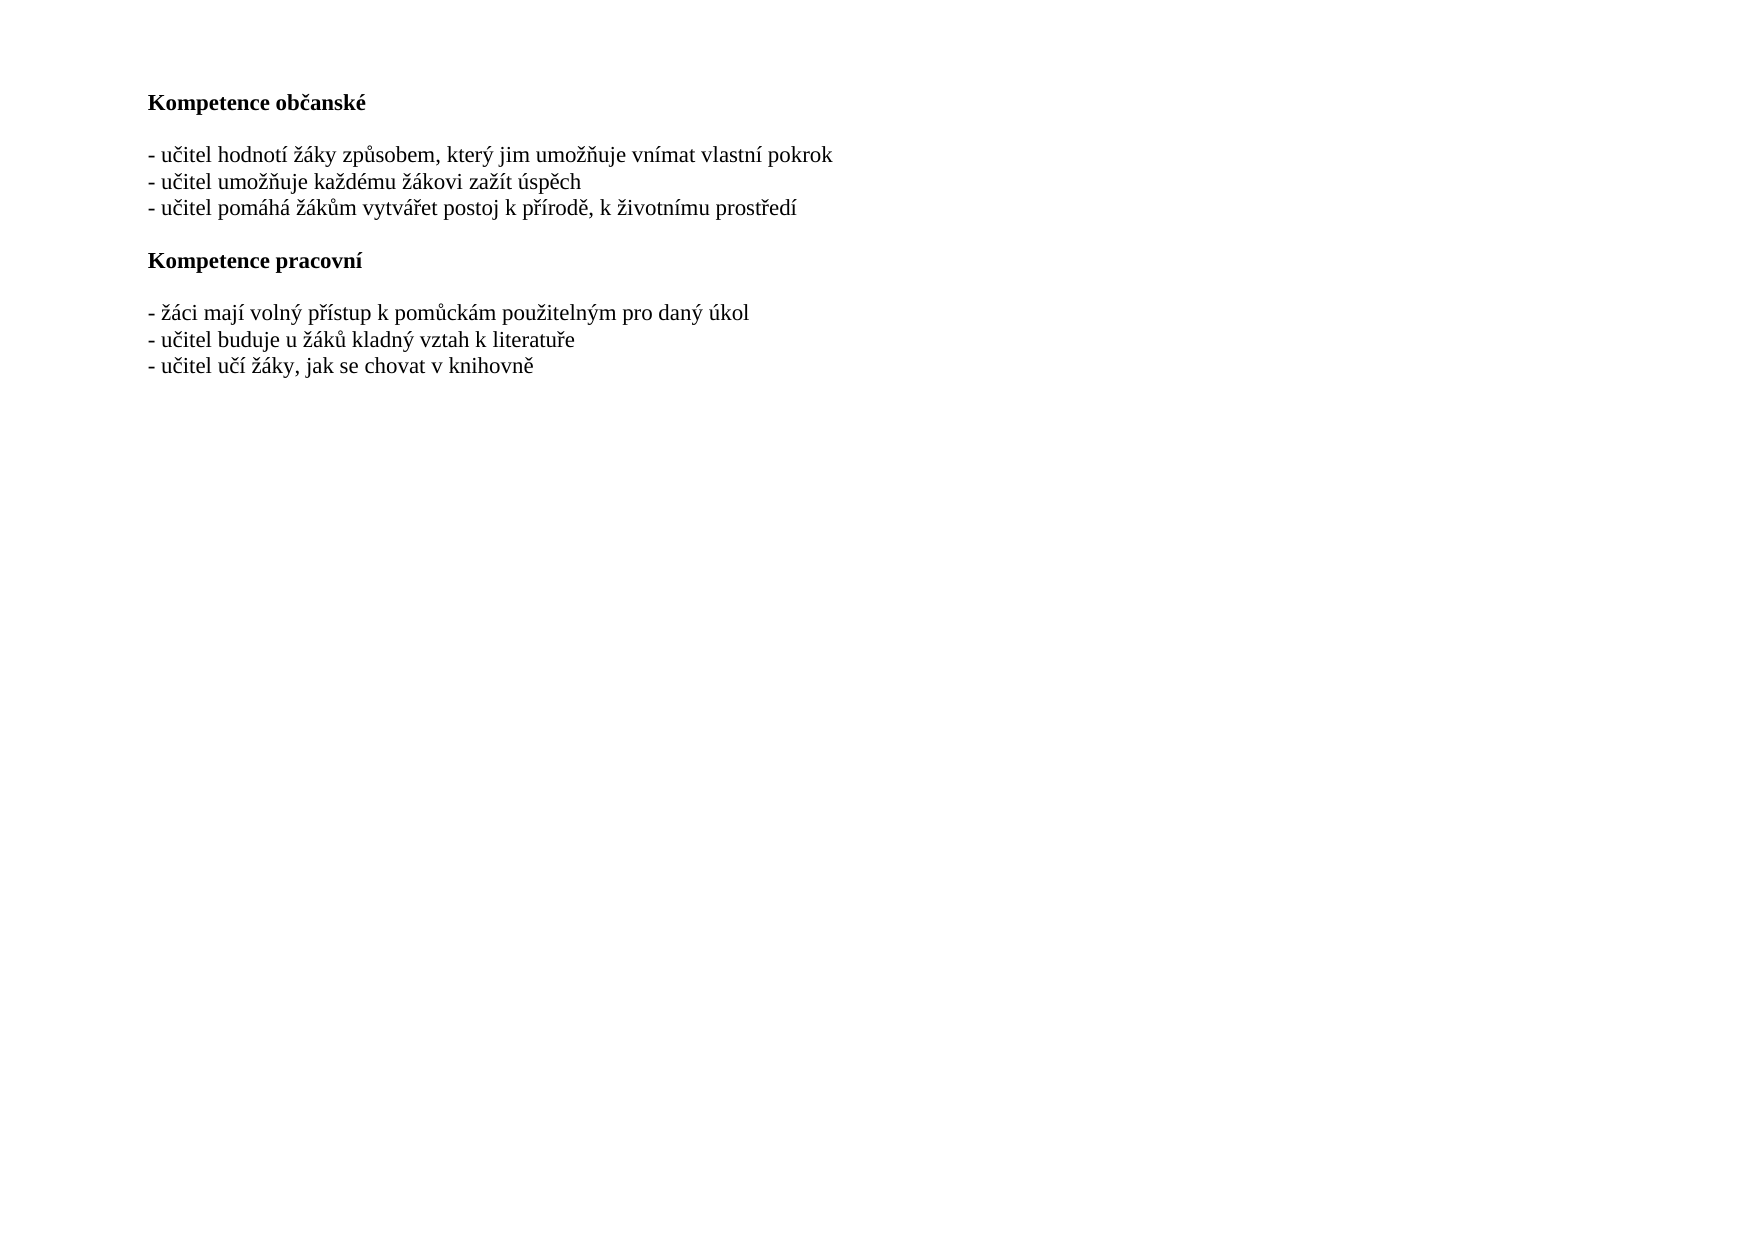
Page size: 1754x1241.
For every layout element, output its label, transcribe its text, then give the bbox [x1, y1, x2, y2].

text - učitel učí žáky, jak se chovat v knihovně [148, 352, 1606, 378]
text - učitel hodnotí žáky způsobem, který jim umožňuje vnímat vlastní pokrok [148, 141, 1606, 168]
text - učitel umožňuje každému žákovi zažít úspěch [148, 168, 1606, 194]
text - žáci mají volný přístup k pomůckám použitelným pro daný úkol [148, 299, 1606, 326]
text Kompetence pracovní [148, 247, 1606, 273]
text Kompetence občanské [148, 89, 1606, 115]
text - učitel buduje u žáků kladný vztah k literatuře [148, 326, 1606, 352]
text - učitel pomáhá žákům vytvářet postoj k přírodě, k životnímu prostředí [148, 194, 1606, 220]
